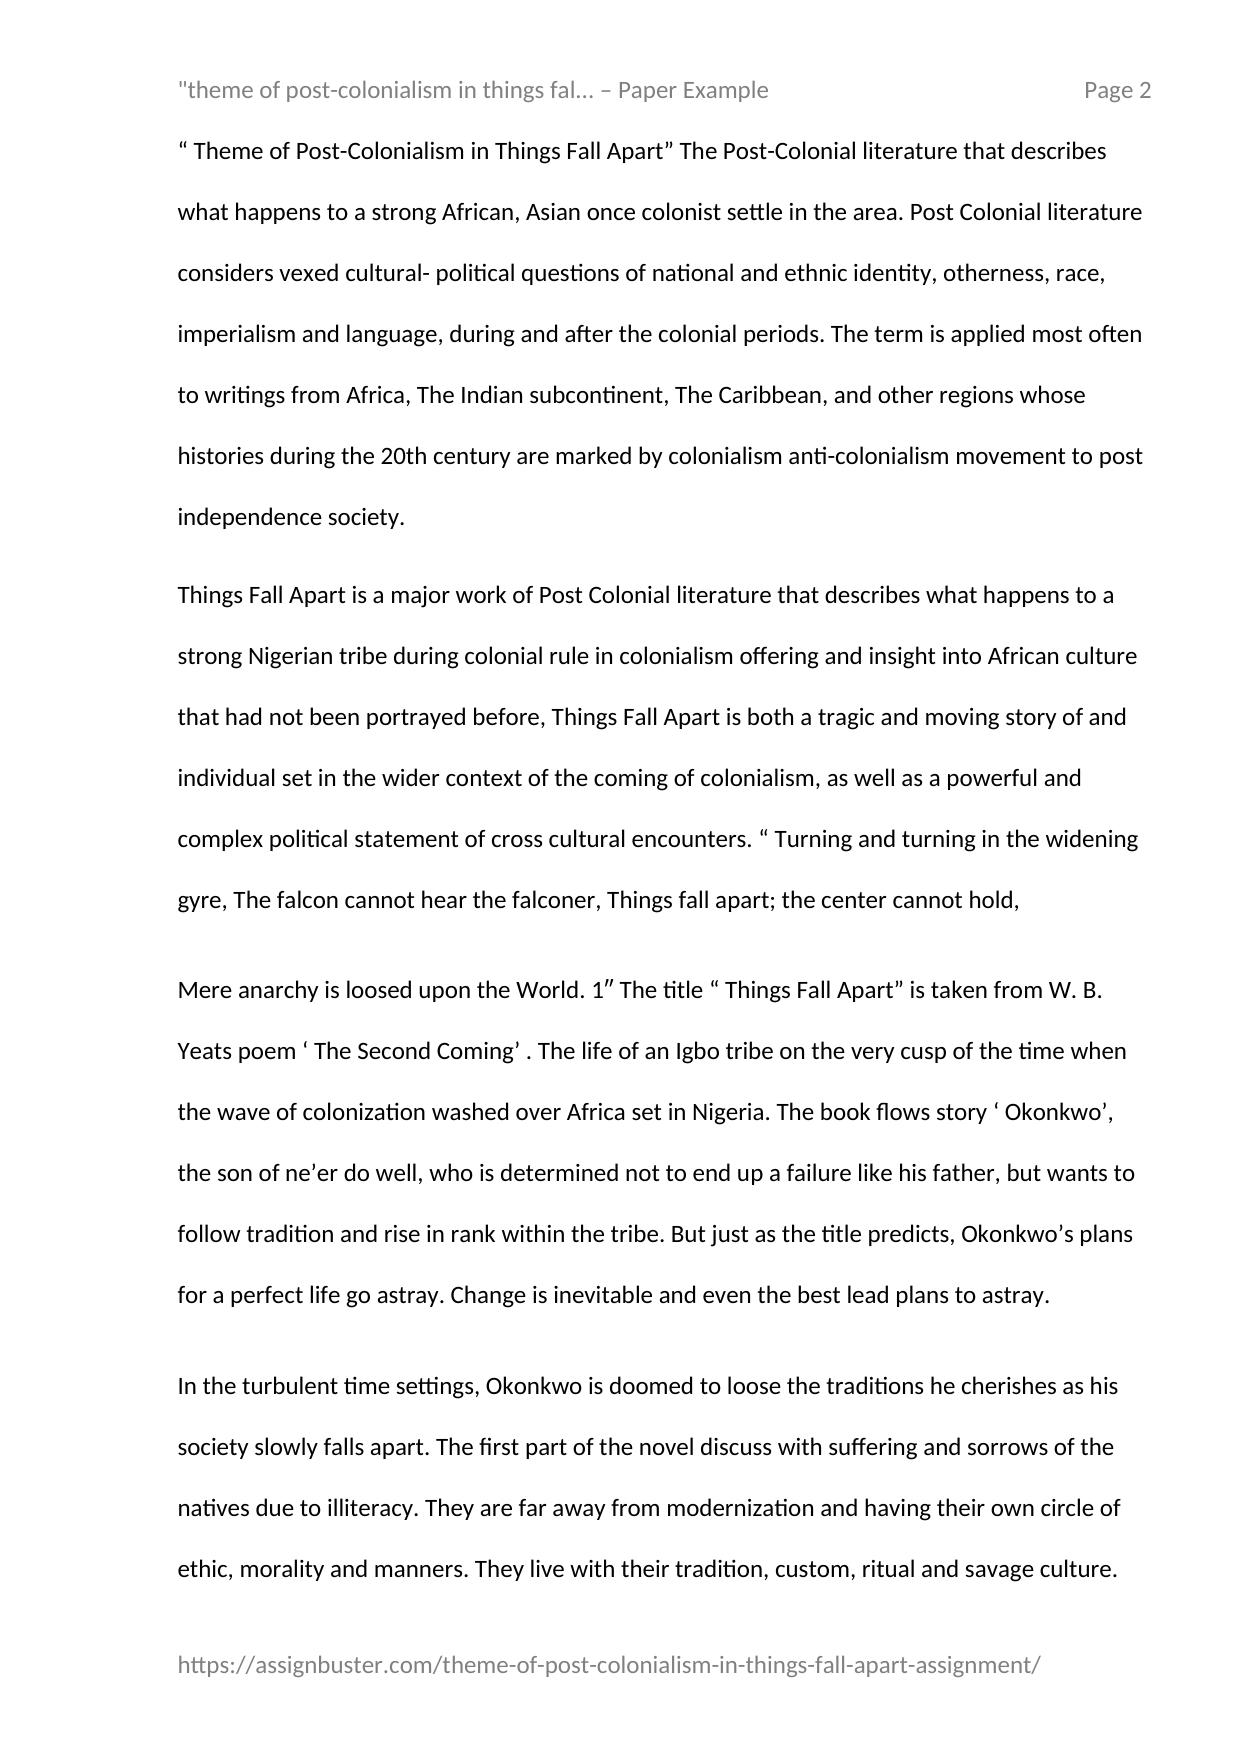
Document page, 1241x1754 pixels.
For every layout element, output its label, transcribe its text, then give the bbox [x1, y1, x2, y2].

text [177, 1370, 1152, 1584]
text “ Theme of Post-Colonialism in Things Fall Apart” The Post-Colonial literature that describes what happens to a strong African, Asian once colonist settle in the area. Post Colonial literature considers vexed cultural- political questions of national and ethnic identity, otherness, race, imperialism and language, during and after the colonial periods. The term is applied most often to writings from Africa, The Indian subcontinent, The Caribbean, and other regions whose histories during the 20th century are marked by colonialism anti-colonialism movement to post independence society. [177, 135, 1152, 532]
text Mere anarchy is loosed upon the World. 1″ The title “ Things Fall Apart” is taken from W. B. Yeats poem ‘ The Second Coming’ . The life of an Igbo tribe on the very cusp of the time when the wave of colonization washed over Africa set in Nigeria. The book flows story ‘ Okonkwo’, the son of ne’er do well, who is determined not to end up a failure like his father, but wants to follow tradition and rise in rank within the tribe. But just as the title predicts, Okonkwo’s plans for a perfect life go astray. Change is inevitable and even the best lead plans to astray. [177, 974, 1152, 1310]
text Things Fall Apart is a major work of Post Colonial literature that describes what happens to a strong Nigerian tribe during colonial rule in colonialism offering and insight into African culture that had not been portrayed before, Things Fall Apart is both a tragic and moving story of and individual set in the wider context of the coming of colonialism, as well as a powerful and complex political statement of cross cultural encounters. “ Turning and turning in the widening gyre, The falcon cannot hear the falconer, Things fall apart; the center cannot hold, [177, 579, 1152, 914]
